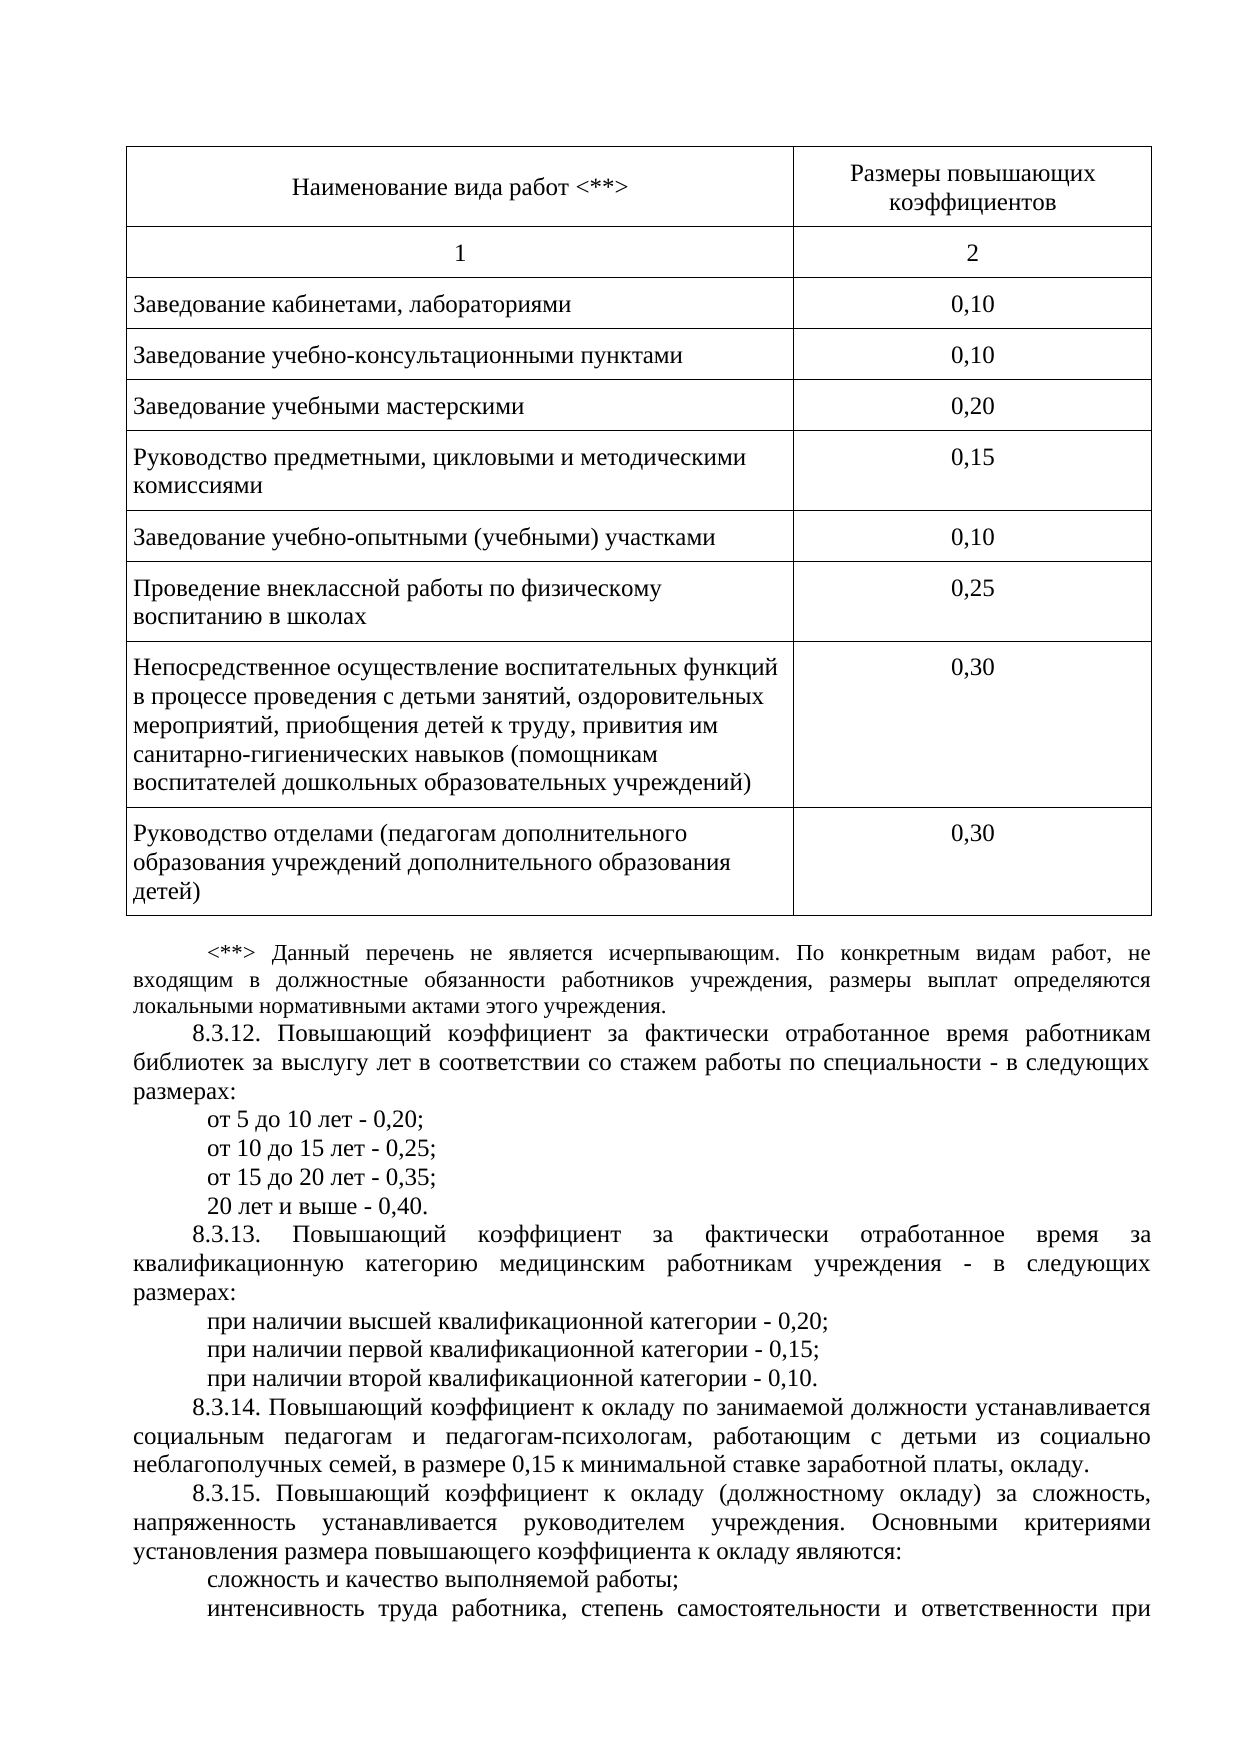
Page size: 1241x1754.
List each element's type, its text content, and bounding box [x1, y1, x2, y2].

table_header Наименование вида работ <**> [127, 147, 793, 226]
table_cell 2 [794, 227, 1151, 277]
table_cell Руководство отделами (педагогам дополнительного образования учреждений дополнительного образования детей) [127, 808, 793, 915]
table_cell Руководство предметными, цикловыми и методическими комиссиями [127, 431, 793, 510]
text 8.3.14. Повышающий коэффициент к окладу по занимаемой должности устанавливается социальным педагогам и педагогам-психологам, работающим с детьми из социально неблагополучных семей, в размере 0,15 к минимальной ставке заработной платы, окладу. [133, 1392, 1152, 1478]
table_cell Заведование учебными мастерскими [127, 380, 793, 430]
table_cell 0,10 [794, 329, 1151, 379]
table_cell 0,30 [794, 808, 1151, 915]
text сложность и качество выполняемой работы; [133, 1564, 1152, 1593]
text при наличии высшей квалификационной категории - 0,20; [133, 1306, 1152, 1334]
text при наличии второй квалификационной категории - 0,10. [133, 1363, 1152, 1392]
table_cell 0,10 [794, 278, 1151, 328]
text <**> Данный перечень не является исчерпывающим. По конкретным видам работ, не входящим в должностные обязанности работников учреждения, размеры выплат определяются локальными нормативными актами этого учреждения. [133, 939, 1152, 1018]
text от 10 до 15 лет - 0,25; [133, 1133, 1152, 1162]
table_cell Проведение внеклассной работы по физическому воспитанию в школах [127, 562, 793, 641]
table_cell 0,30 [794, 642, 1151, 807]
text 8.3.12. Повышающий коэффициент за фактически отработанное время работникам библиотек за выслугу лет в соответствии со стажем работы по специальности - в следующих размерах: [133, 1018, 1152, 1104]
table_cell Непосредственное осуществление воспитательных функций в процессе проведения с детьми занятий, оздоровительных мероприятий, приобщения детей к труду, привития им санитарно-гигиенических навыков (помощникам воспитателей дошкольных образовательных учреждений) [127, 642, 793, 807]
text 8.3.15. Повышающий коэффициент к окладу (должностному окладу) за сложность, напряженность устанавливается руководителем учреждения. Основными критериями установления размера повышающего коэффициента к окладу являются: [133, 1478, 1152, 1564]
text при наличии первой квалификационной категории - 0,15; [133, 1334, 1152, 1363]
table_cell Заведование кабинетами, лабораториями [127, 278, 793, 328]
text 8.3.13. Повышающий коэффициент за фактически отработанное время за квалификационную категорию медицинским работникам учреждения - в следующих размерах: [133, 1219, 1152, 1306]
table_cell 0,25 [794, 562, 1151, 641]
table_cell 1 [127, 227, 793, 277]
table_cell 0,20 [794, 380, 1151, 430]
table_cell 0,15 [794, 431, 1151, 510]
table_cell Заведование учебно-консультационными пунктами [127, 329, 793, 379]
table_header Размеры повышающих коэффициентов [794, 147, 1151, 226]
table_cell 0,10 [794, 511, 1151, 561]
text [133, 1593, 1152, 1622]
text от 5 до 10 лет - 0,20; [133, 1104, 1152, 1133]
text от 15 до 20 лет - 0,35; [133, 1162, 1152, 1191]
table_cell Заведование учебно-опытными (учебными) участками [127, 511, 793, 561]
text 20 лет и выше - 0,40. [133, 1191, 1152, 1219]
